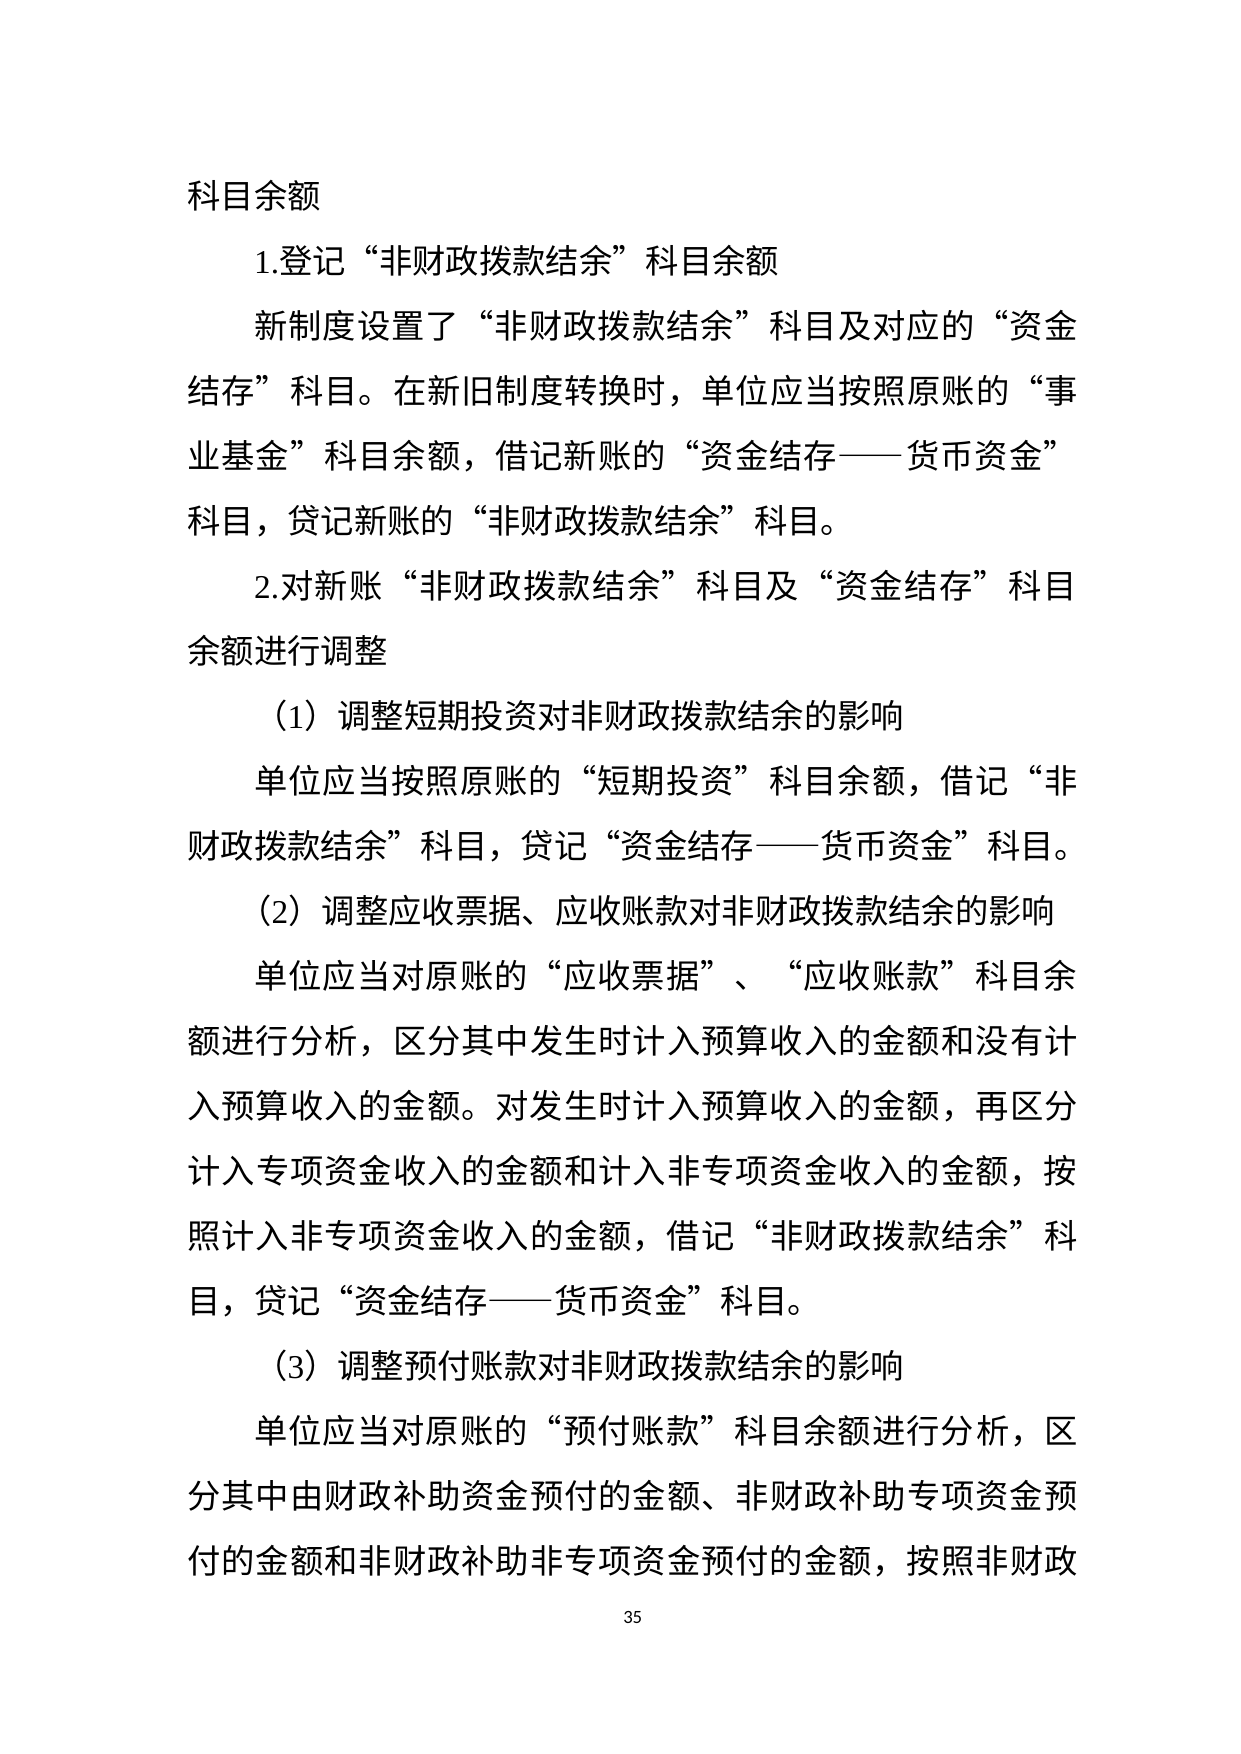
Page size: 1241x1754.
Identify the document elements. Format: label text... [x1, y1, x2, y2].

text 单位应当按照原账的“短期投资”科目余额，借记“非财政拨款结余”科目，贷记“资金结存——货币资金”科目。 [187, 747, 1078, 877]
text 1.登记“非财政拨款结余”科目余额 [187, 227, 1078, 292]
text （2）调整应收票据、应收账款对非财政拨款结余的影响 [187, 877, 1078, 942]
text 2.对新账“非财政拨款结余”科目及“资金结存”科目余额进行调整 [187, 552, 1078, 682]
text 单位应当对原账的“应收票据”、“应收账款”科目余额进行分析，区分其中发生时计入预算收入的金额和没有计入预算收入的金额。对发生时计入预算收入的金额，再区分计入专项资金收入的金额和计入非专项资金收入的金额，按照计入非专项资金收入的金额，借记“非财政拨款结余”科目，贷记“资金结存——货币资金”科目。 [187, 942, 1078, 1332]
text （3）调整预付账款对非财政拨款结余的影响 [187, 1332, 1078, 1397]
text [187, 1397, 1078, 1592]
text （1）调整短期投资对非财政拨款结余的影响 [187, 682, 1078, 747]
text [187, 162, 1078, 227]
text 新制度设置了“非财政拨款结余”科目及对应的“资金结存”科目。在新旧制度转换时，单位应当按照原账的“事业基金”科目余额，借记新账的“资金结存——货币资金”科目，贷记新账的“非财政拨款结余”科目。 [187, 292, 1078, 552]
